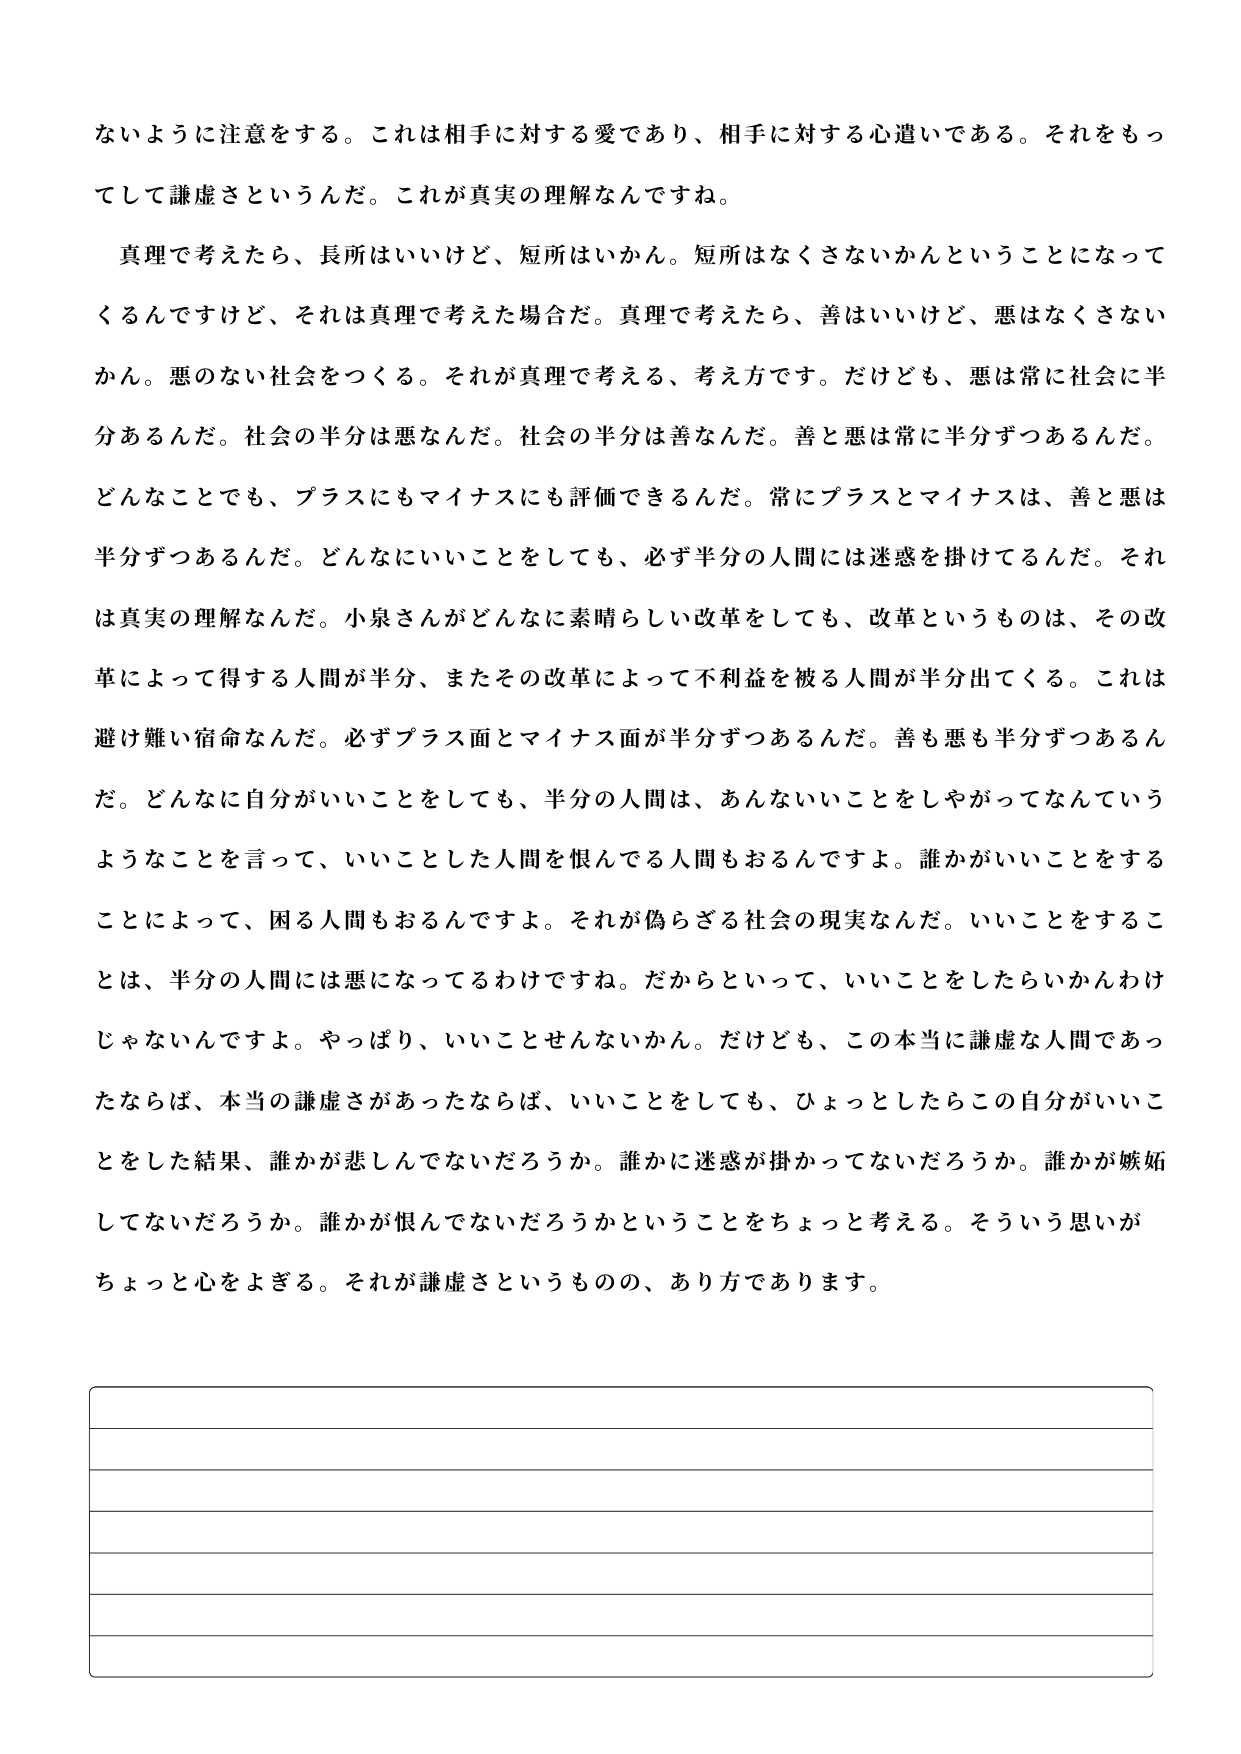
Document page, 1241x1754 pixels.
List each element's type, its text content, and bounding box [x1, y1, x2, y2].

text 真理で考えたら、長所はいいけど、短所はいかん。短所はなくさないかんということになってくるんですけど、それは真理で考えた場合だ。真理で考えたら、善はいいけど、悪はなくさないかん。悪のない社会をつくる。それが真理で考える、考え方です。だけども、悪は常に社会に半分あるんだ。社会の半分は悪なんだ。社会の半分は善なんだ。善と悪は常に半分ずつあるんだ。どんなことでも、プラスにもマイナスにも評価できるんだ。常にプラスとマイナスは、善と悪は半分ずつあるんだ。どんなにいいことをしても、必ず半分の人間には迷惑を掛けてるんだ。それは真実の理解なんだ。小泉さんがどんなに素晴らしい改革をしても、改革というものは、その改革によって得する人間が半分、またその改革によって不利益を被る人間が半分出てくる。これは避け難い宿命なんだ。必ずプラス面とマイナス面が半分ずつあるんだ。善も悪も半分ずつあるんだ。どんなに自分がいいことをしても、半分の人間は、あんないいことをしやがってなんていうようなことを言って、いいことした人間を恨んでる人間もおるんですよ。誰かがいいことをすることによって、困る人間もおるんですよ。それが偽らざる社会の現実なんだ。いいことをすることは、半分の人間には悪になってるわけですね。だからといって、いいことをしたらいかんわけじゃないんですよ。やっぱり、いいことせんないかん。だけども、この本当に謙虚な人間であったならば、本当の謙虚さがあったならば、いいことをしても、ひょっとしたらこの自分がいいことをした結果、誰かが悲しんでないだろうか。誰かに迷惑が掛かってないだろうか。誰かが嫉妬してないだろうか。誰かが恨んでないだろうかということをちょっと考える。そういう思いがちょっと心をよぎる。それが謙虚さというものの、あり方であります。 [94, 224, 1169, 1311]
picture [88, 1386, 1154, 1678]
